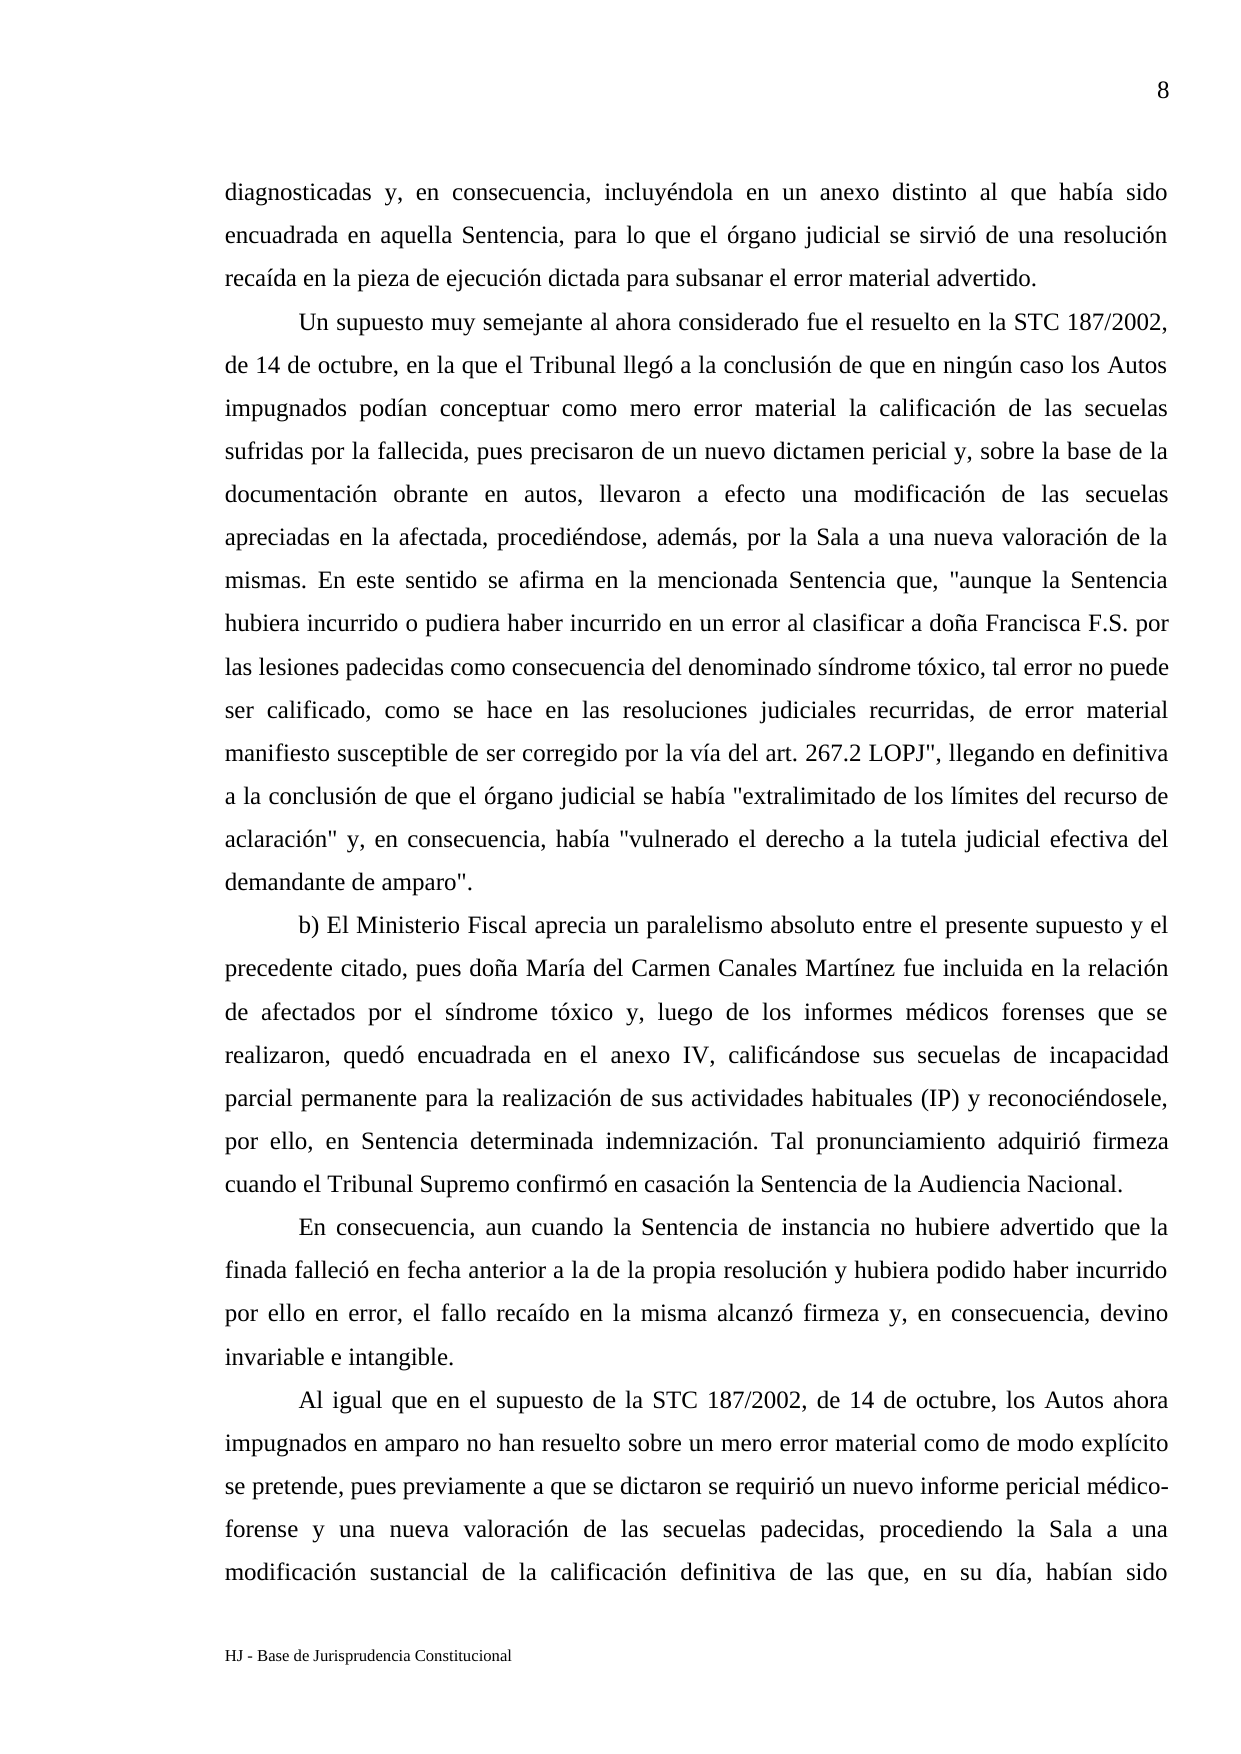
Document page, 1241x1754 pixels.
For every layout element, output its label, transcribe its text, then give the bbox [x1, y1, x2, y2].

text En consecuencia, aun cuando la Sentencia de instancia no hubiere advertido que la finada falleció en fecha anterior a la de la propia resolución y hubiera podido haber incurrido por ello en error, el fallo recaído en la misma alcanzó firmeza y, en consecuencia, devino invariable e intangible. [224, 1212, 1169, 1370]
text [224, 177, 1169, 292]
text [224, 1385, 1169, 1586]
text Un supuesto muy semejante al ahora considerado fue el resuelto en la STC 187/2002, de 14 de octubre, en la que el Tribunal llegó a la conclusión de que en ningún caso los Autos impugnados podían conceptuar como mero error material la calificación de las secuelas sufridas por la fallecida, pues precisaron de un nuevo dictamen pericial y, sobre la base de la documentación obrante en autos, llevaron a efecto una modificación de las secuelas apreciadas en la afectada, procediéndose, además, por la Sala a una nueva valoración de la mismas. En este sentido se afirma en la mencionada Sentencia que, "aunque la Sentencia hubiera incurrido o pudiera haber incurrido en un error al clasificar a doña Francisca F.S. por las lesiones padecidas como consecuencia del denominado síndrome tóxico, tal error no puede ser calificado, como se hace en las resoluciones judiciales recurridas, de error material manifiesto susceptible de ser corregido por la vía del art. 267.2 LOPJ", llegando en definitiva a la conclusión de que el órgano judicial se había "extralimitado de los límites del recurso de aclaración" y, en consecuencia, había "vulnerado el derecho a la tutela judicial efectiva del demandante de amparo". [224, 307, 1169, 896]
text b) El Ministerio Fiscal aprecia un paralelismo absoluto entre el presente supuesto y el precedente citado, pues doña María del Carmen Canales Martínez fue incluida en la relación de afectados por el síndrome tóxico y, luego de los informes médicos forenses que se realizaron, quedó encuadrada en el anexo IV, calificándose sus secuelas de incapacidad parcial permanente para la realización de sus actividades habituales (IP) y reconociéndosele, por ello, en Sentencia determinada indemnización. Tal pronunciamiento adquirió firmeza cuando el Tribunal Supremo confirmó en casación la Sentencia de la Audiencia Nacional. [224, 910, 1169, 1198]
